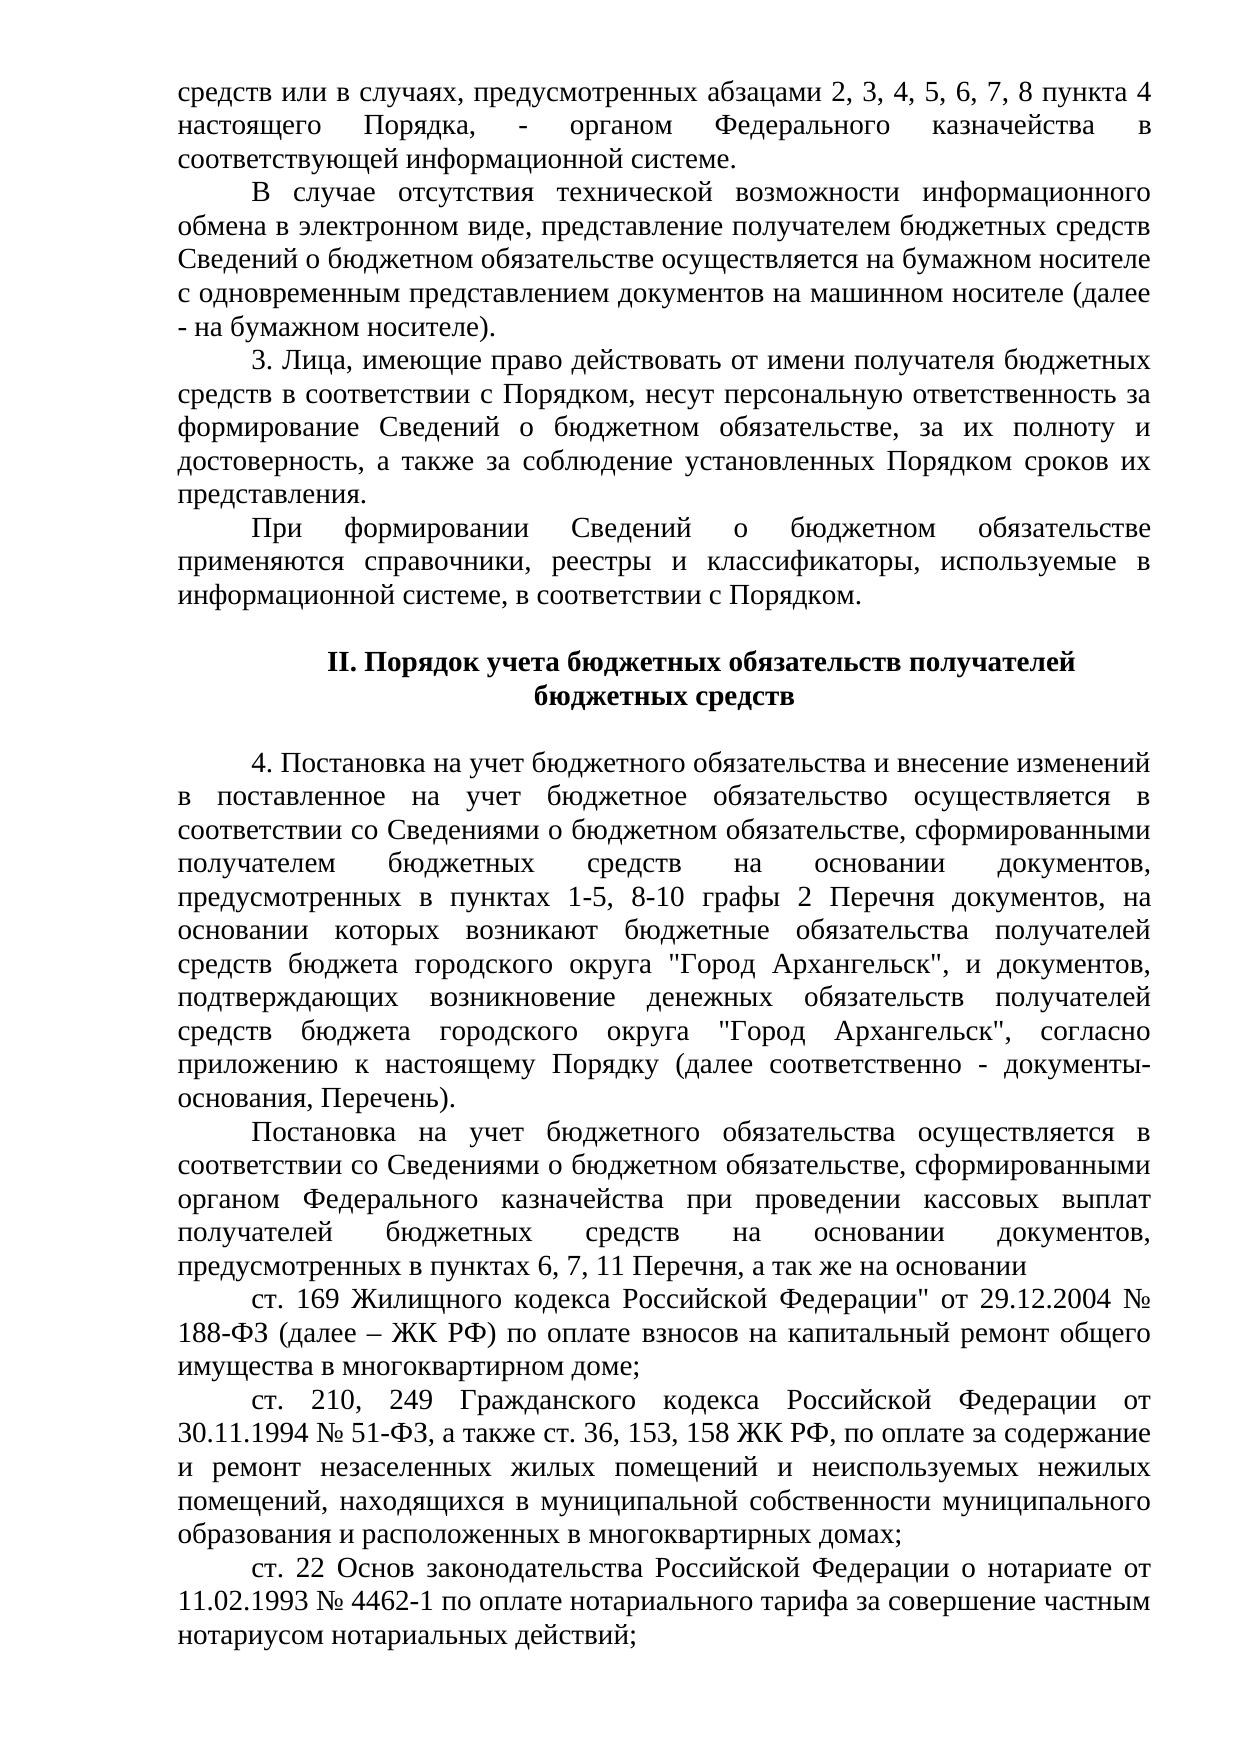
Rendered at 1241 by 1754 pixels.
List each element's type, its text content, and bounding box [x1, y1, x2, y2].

text ст. 210, 249 Гражданского кодекса Российской Федерации от 30.11.1994 № 51-ФЗ, а также ст. 36, 153, 158 ЖК РФ, по оплате за содержание и ремонт незаселенных жилых помещений и неиспользуемых нежилых помещений, находящихся в муниципальной собственности муниципального образования и расположенных в многоквартирных домах; [177, 1382, 1152, 1550]
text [177, 74, 1152, 174]
text ст. 169 Жилищного кодекса Российской Федерации" от 29.12.2004 № 188-ФЗ (далее – ЖК РФ) по оплате взносов на капитальный ремонт общего имущества в многоквартирном доме; [177, 1281, 1152, 1382]
text 3. Лица, имеющие право действовать от имени получателя бюджетных средств в соответствии с Порядком, несут персональную ответственность за формирование Сведений о бюджетном обязательстве, за их полноту и достоверность, а также за соблюдение установленных Порядком сроков их представления. [177, 342, 1152, 510]
text При формировании Сведений о бюджетном обязательстве применяются справочники, реестры и классификаторы, используемые в информационной системе, в соответствии с Порядком. [177, 510, 1152, 611]
text ст. 22 Основ законодательства Российской Федерации о нотариате от 11.02.1993 № 4462-1 по оплате нотариального тарифа за совершение частным нотариусом нотариальных действий; [177, 1550, 1152, 1650]
title II. Порядок учета бюджетных обязательств получателей бюджетных средств [177, 644, 1152, 711]
text Постановка на учет бюджетного обязательства осуществляется в соответствии со Сведениями о бюджетном обязательстве, сформированными органом Федерального казначейства при проведении кассовых выплат получателей бюджетных средств на основании документов, предусмотренных в пунктах 6, 7, 11 Перечня, а так же на основании [177, 1114, 1152, 1281]
text В случае отсутствия технической возможности информационного обмена в электронном виде, представление получателем бюджетных средств Сведений о бюджетном обязательстве осуществляется на бумажном носителе с одновременным представлением документов на машинном носителе (далее - на бумажном носителе). [177, 174, 1152, 342]
text 4. Постановка на учет бюджетного обязательства и внесение изменений в поставленное на учет бюджетное обязательство осуществляется в соответствии со Сведениями о бюджетном обязательстве, сформированными получателем бюджетных средств на основании документов, предусмотренных в пунктах 1-5, 8-10 графы 2 Перечня документов, на основании которых возникают бюджетные обязательства получателей средств бюджета городского округа "Город Архангельск", и документов, подтверждающих возникновение денежных обязательств получателей средств бюджета городского округа "Город Архангельск", согласно приложению к настоящему Порядку (далее соответственно - документы-основания, Перечень). [177, 745, 1152, 1114]
